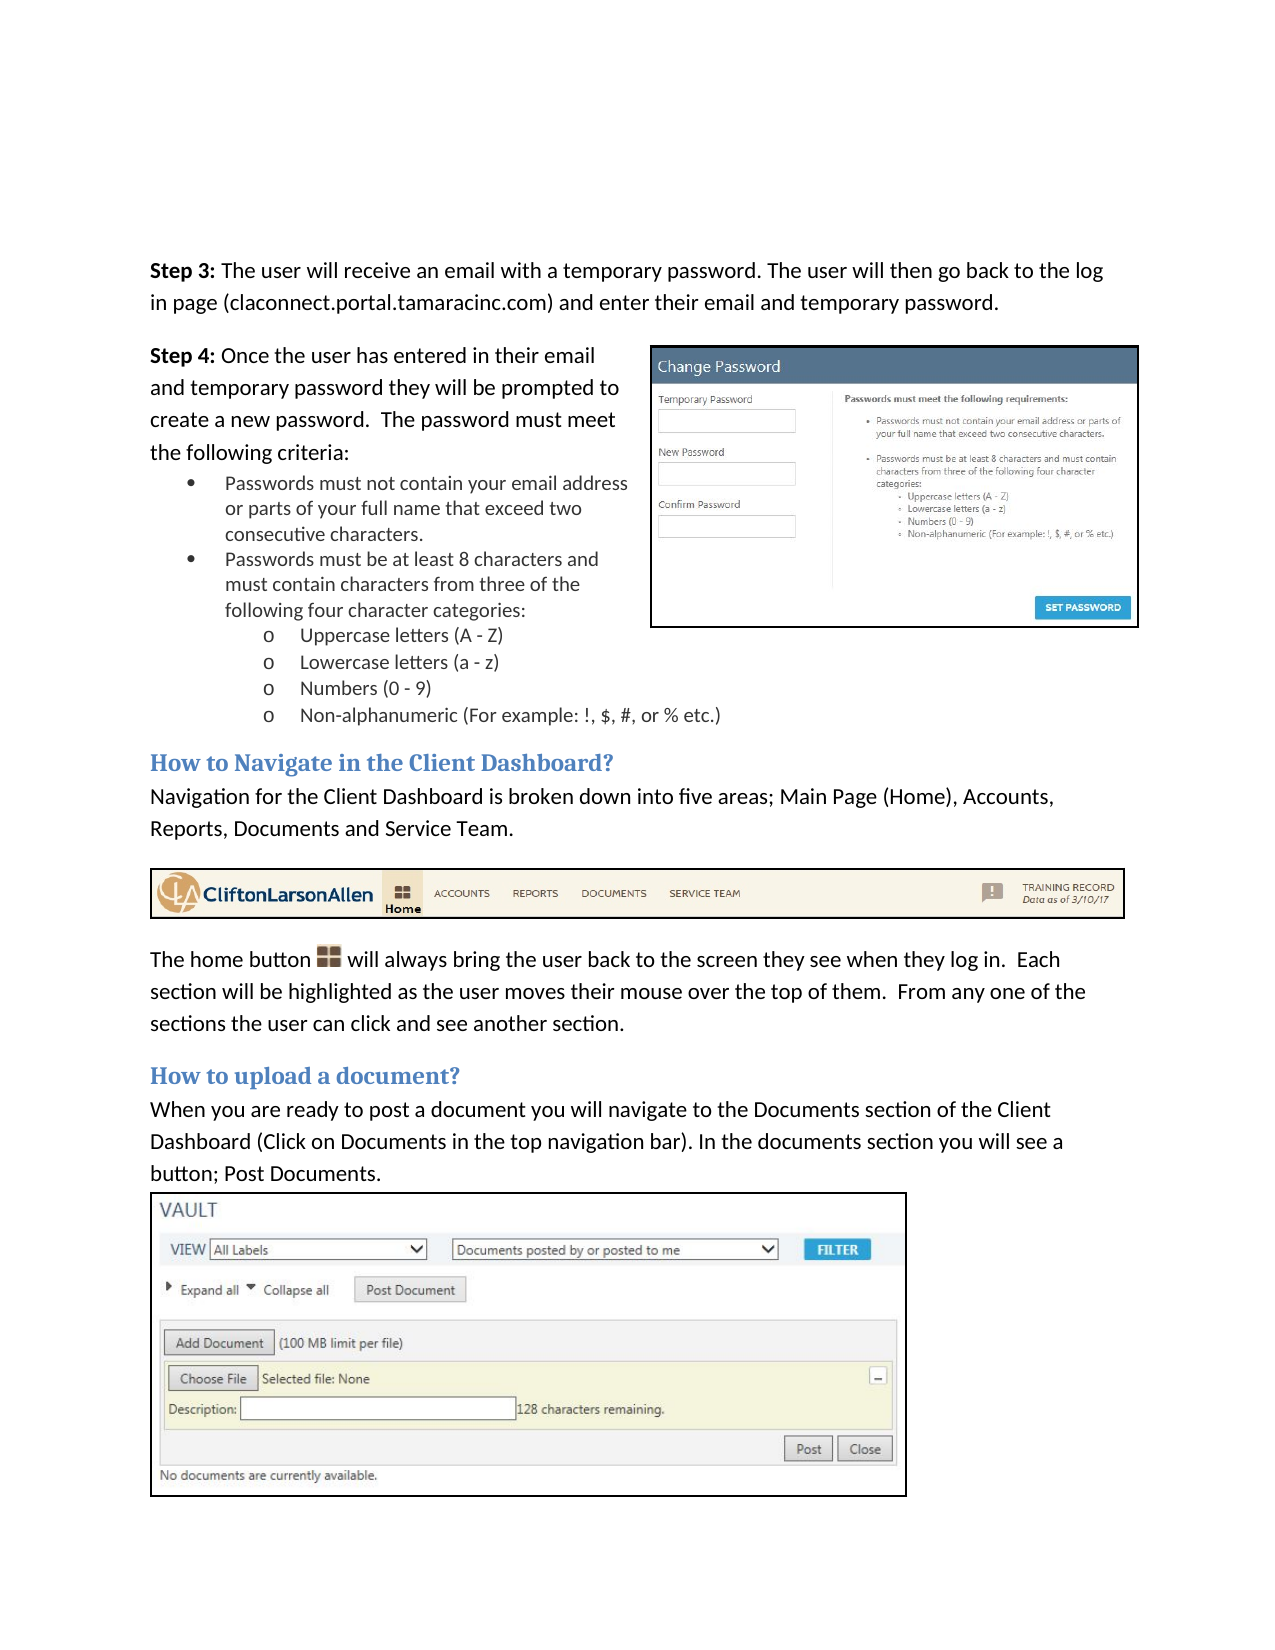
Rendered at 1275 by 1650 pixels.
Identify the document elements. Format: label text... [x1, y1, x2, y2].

picture [152, 1194, 905, 1495]
list Numbers (0 - 9) [262, 675, 1125, 702]
picture [316, 944, 342, 967]
list Passwords must be at least 8 characters and must contain characters from three of the following four character categories: [187, 546, 650, 622]
text When you are ready to post a document you will navigate to the Documents section of the Client Dashboard (Click on Documents in the top navigation bar). In the documents section you will see a button; Post Documents. [150, 1095, 1125, 1188]
list Passwords must not contain your email address or parts of your full name that exceed two consecutive characters. [187, 470, 650, 546]
text Step 3: The user will receive an email with a temporary password. The user will then go back to the log in page (claconnect.portal.tamaracinc.com) and enter their email and temporary password. [150, 256, 1125, 316]
list Uppercase letters (A - Z) [262, 622, 1125, 649]
picture [152, 870, 1123, 917]
list Lowercase letters (a - z) [262, 649, 1125, 675]
text The home button will always bring the user back to the screen they see when they log in. Each section will be highlighted as the user moves their mouse over the top of them. From any one of the sections the user can click and see another section. [150, 944, 1125, 1037]
text Step 4: Once the user has entered in their email and temporary password they will be prompted to create a new password. The password must meet the following criteria: [150, 341, 1125, 466]
subtitle How to upload a document? [150, 1062, 1125, 1091]
text Navigation for the Client Dashboard is broken down into five areas; Main Page (Home), Accounts, Reports, Documents and Service Team. [150, 782, 1125, 842]
picture [652, 348, 1137, 626]
list Non-alphanumeric (For example: !, $, #, or % etc.) [262, 702, 1125, 728]
subtitle How to Navigate in the Client Dashboard? [150, 749, 1125, 778]
